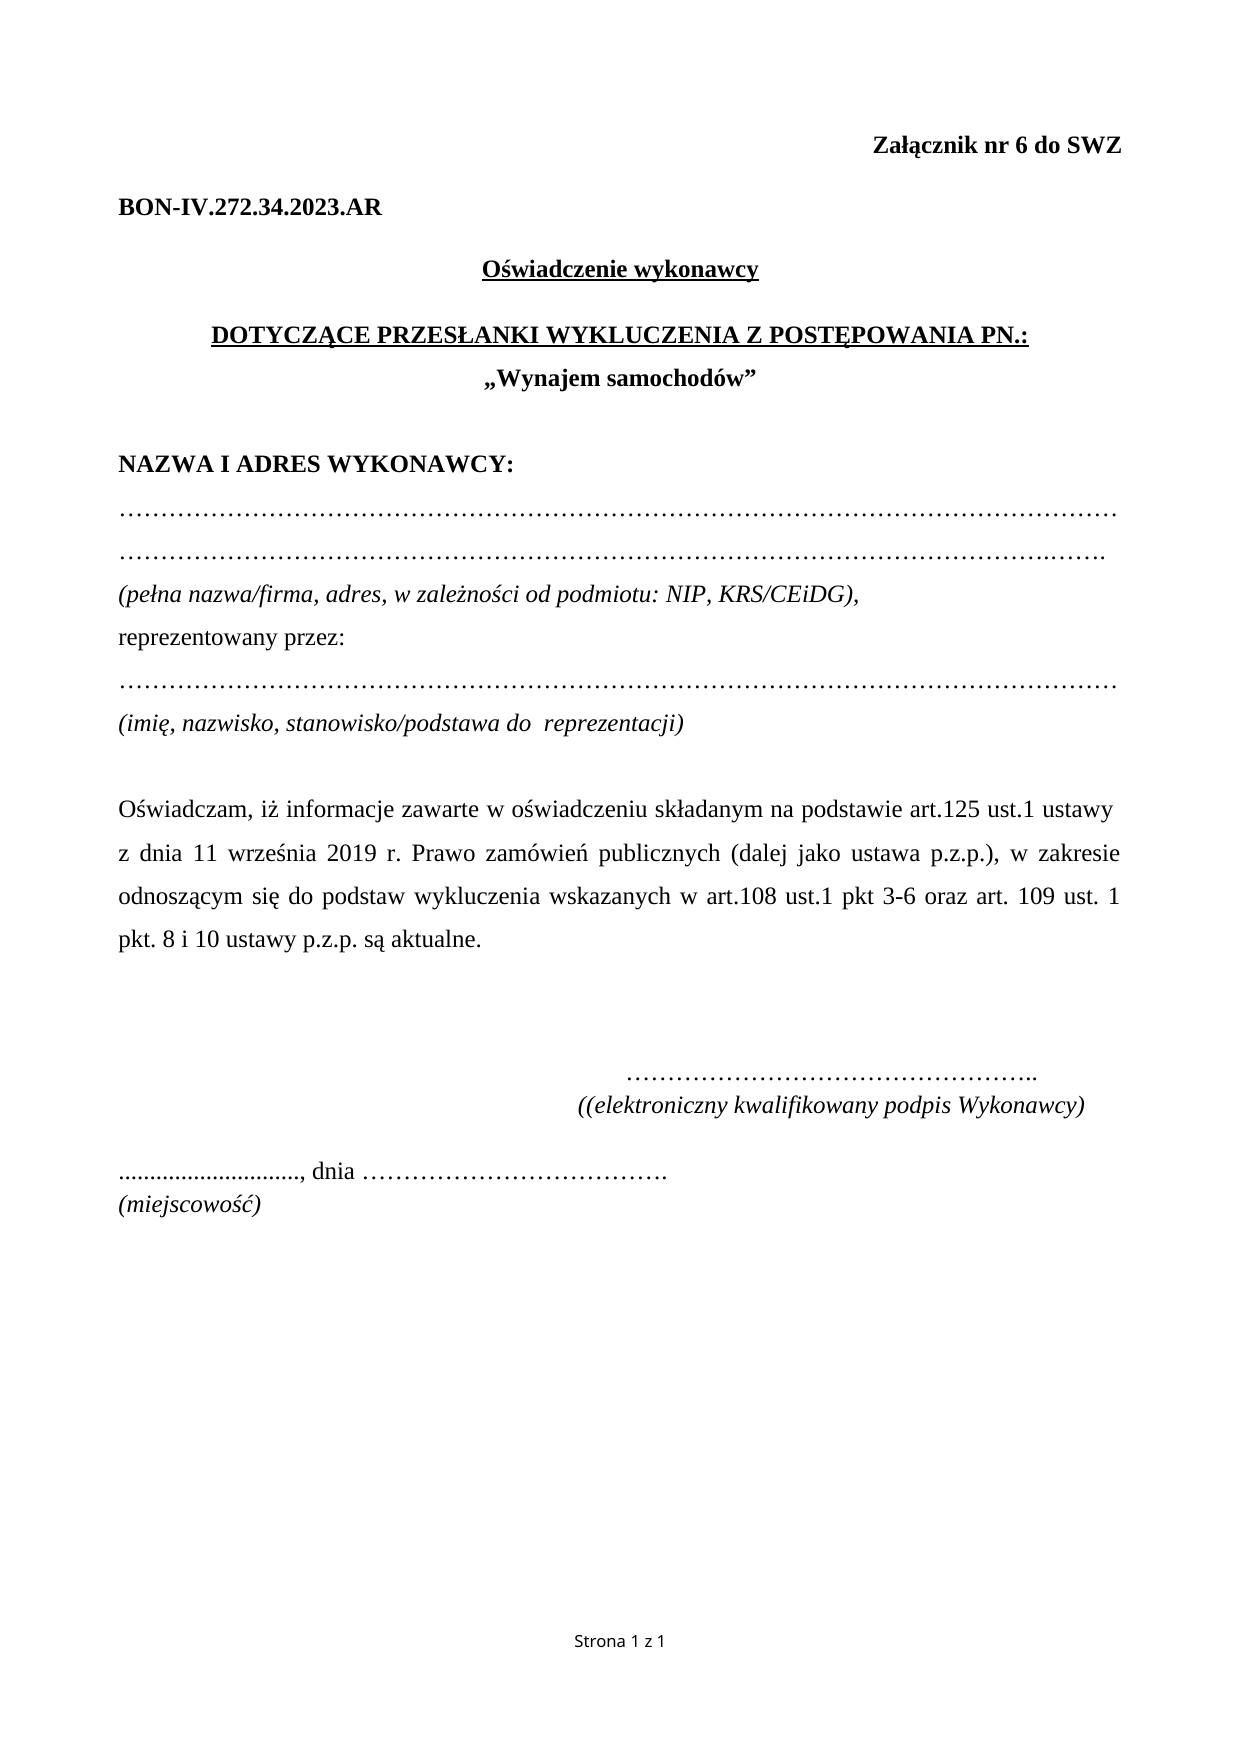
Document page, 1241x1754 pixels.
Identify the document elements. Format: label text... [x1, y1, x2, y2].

list „Wynajem samochodów” [118, 363, 1122, 392]
list (imię, nazwisko, stanowisko/podstawa do reprezentacji) [118, 708, 1122, 737]
list Oświadczenie wykonawcy [118, 254, 1122, 283]
text ............................., dnia ………………………………. [118, 1156, 1122, 1185]
text …………………………………………………………………………………………………………………………………………………………………………………………………………….……. [118, 493, 1122, 564]
text (miejscowość) [118, 1189, 1122, 1218]
list reprezentowany przez: [118, 622, 1122, 651]
text ………………………………………….. [541, 1057, 1122, 1086]
text ((elektroniczny kwalifikowany podpis Wykonawcy) [541, 1090, 1122, 1119]
text (pełna nazwa/firma, adres, w zależności od podmiotu: NIP, KRS/CEiDG), [118, 579, 1122, 608]
text Załącznik nr 6 do SWZ [118, 131, 1122, 159]
text BON-IV.272.34.2023.AR [118, 192, 1122, 221]
list DOTYCZĄCE PRZESŁANKI WYKLUCZENIA Z POSTĘPOWANIA PN.: [118, 320, 1122, 349]
list ………………………………………………………………………………………………………… [118, 665, 1122, 694]
text Oświadczam, iż informacje zawarte w oświadczeniu składanym na podstawie art.125 ust.1 ustawy z dnia 11 września 2019 r. Prawo zamówień publicznych (dalej jako ustawa p.z.p.), w zakresie odnoszącym się do podstaw wykluczenia wskazanych w art.108 ust.1 pkt 3-6 oraz art. 109 ust. 1 pkt. 8 i 10 ustawy p.z.p. są aktualne. [118, 794, 1122, 953]
text NAZWA I ADRES WYKONAWCY: [118, 449, 1122, 478]
